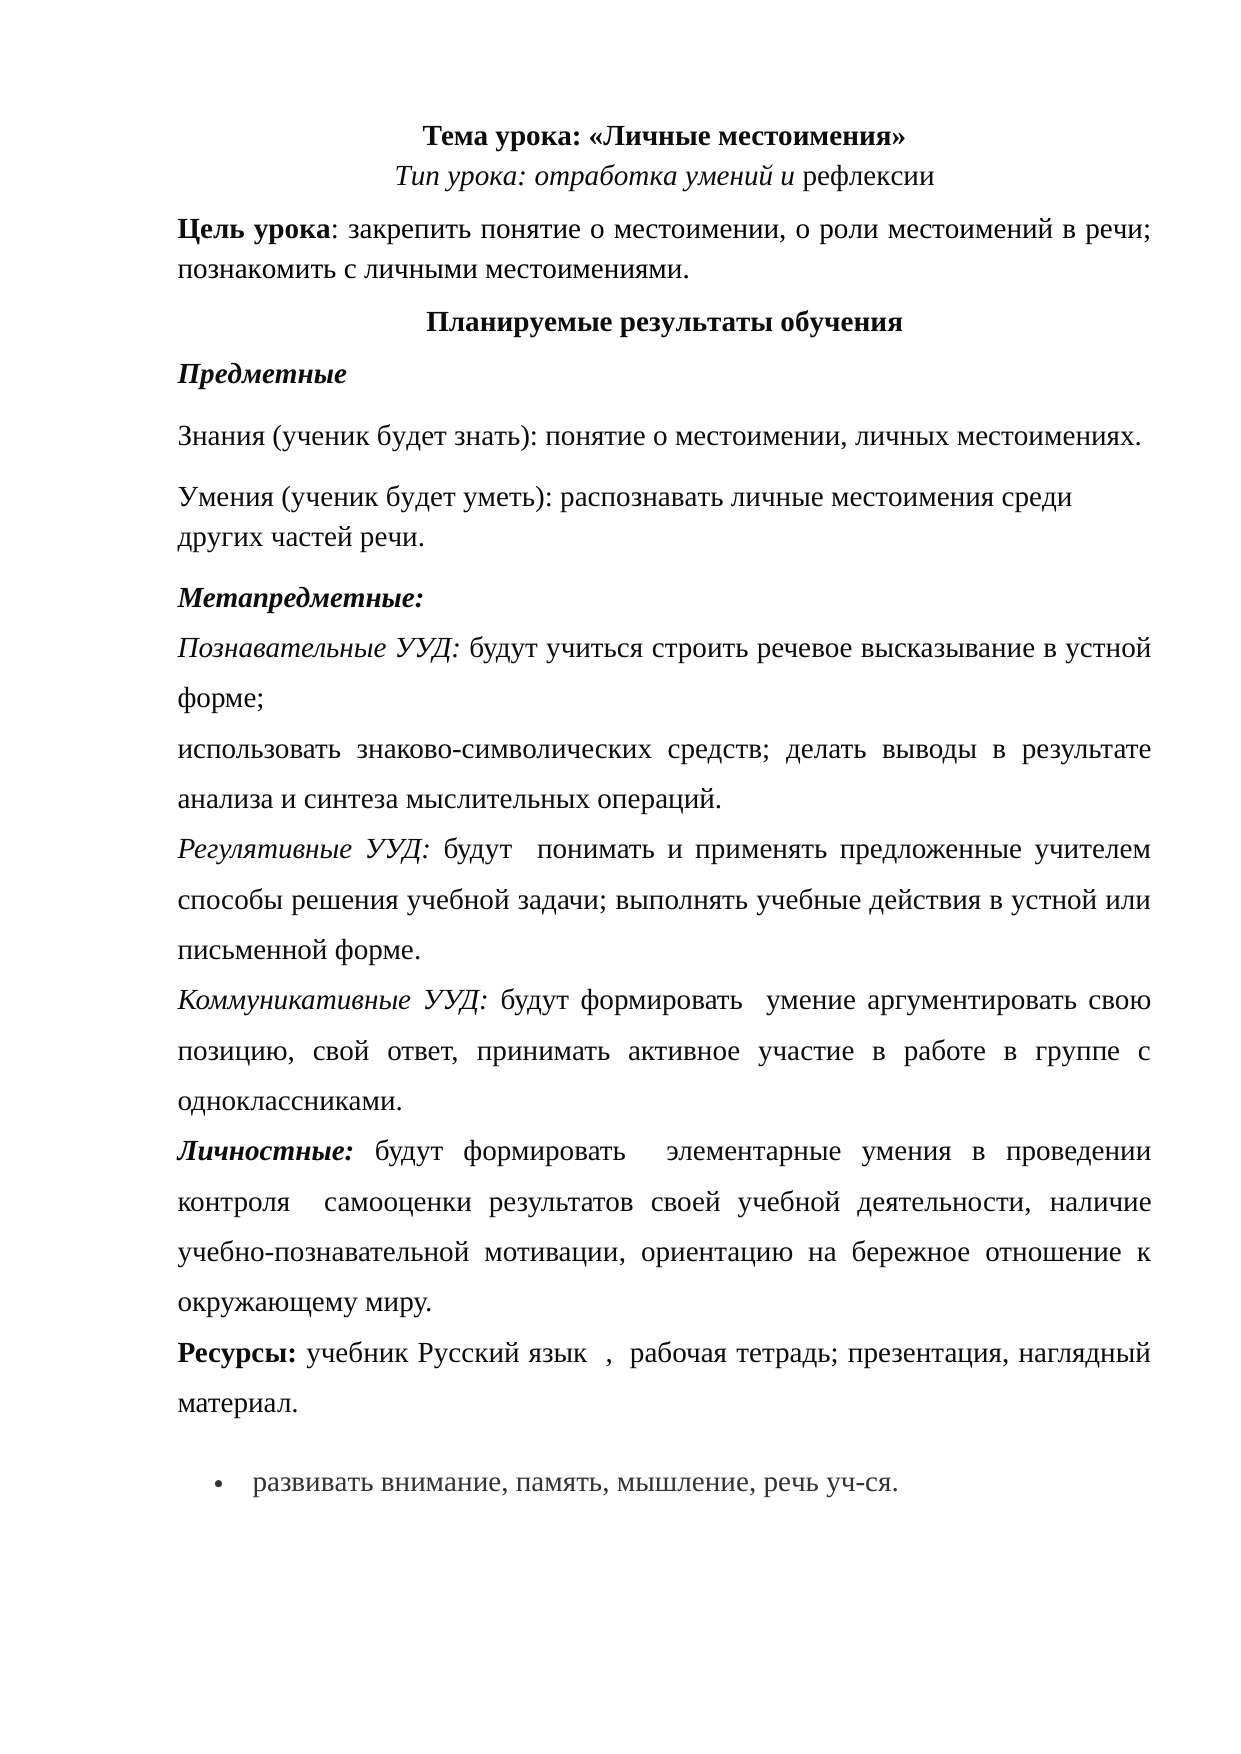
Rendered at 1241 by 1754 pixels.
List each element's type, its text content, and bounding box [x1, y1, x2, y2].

text Ресурсы: учебник Русский язык , рабочая тетрадь; презентация, наглядный материал. [177, 1335, 1152, 1418]
text Регулятивные УУД: будут понимать и применять предложенные учителем способы решения учебной задачи; выполнять учебные действия в устной или письменной форме. [177, 832, 1152, 966]
text Метапредметные: [177, 580, 1152, 613]
text Планируемые результаты обучения [177, 304, 1152, 337]
text Коммуникативные УУД: будут формировать умение аргументировать свою позицию, свой ответ, принимать активное участие в работе в группе с одноклассниками. Личностные: будут формировать элементарные умения в проведении контроля самооценки результатов своей учебной деятельности, наличие учебно-познавательной мотивации, ориентацию на бережное отношение к окружающему миру. [177, 982, 1152, 1318]
text Тема урока: «Личные местоимения» Тип урока: отработка умений и рефлексии [177, 118, 1152, 192]
text Умения (ученик будет уметь): распознавать личные местоимения среди других частей речи. [177, 479, 1152, 552]
text Цель урока: закрепить понятие о местоимении, о роли местоимений в речи; познакомить с личными местоимениями. [177, 211, 1152, 285]
text Знания (ученик будет знать): понятие о местоимении, личных местоимениях. [177, 418, 1152, 451]
text Предметные [177, 357, 1152, 390]
text Познавательные УУД: будут учиться строить речевое высказывание в устной форме; [177, 630, 1152, 714]
text использовать знаково-символических средств; делать выводы в результате анализа и синтеза мыслительных операций. [177, 731, 1152, 815]
list развивать внимание, память, мышление, речь уч-ся. [215, 1464, 1152, 1498]
